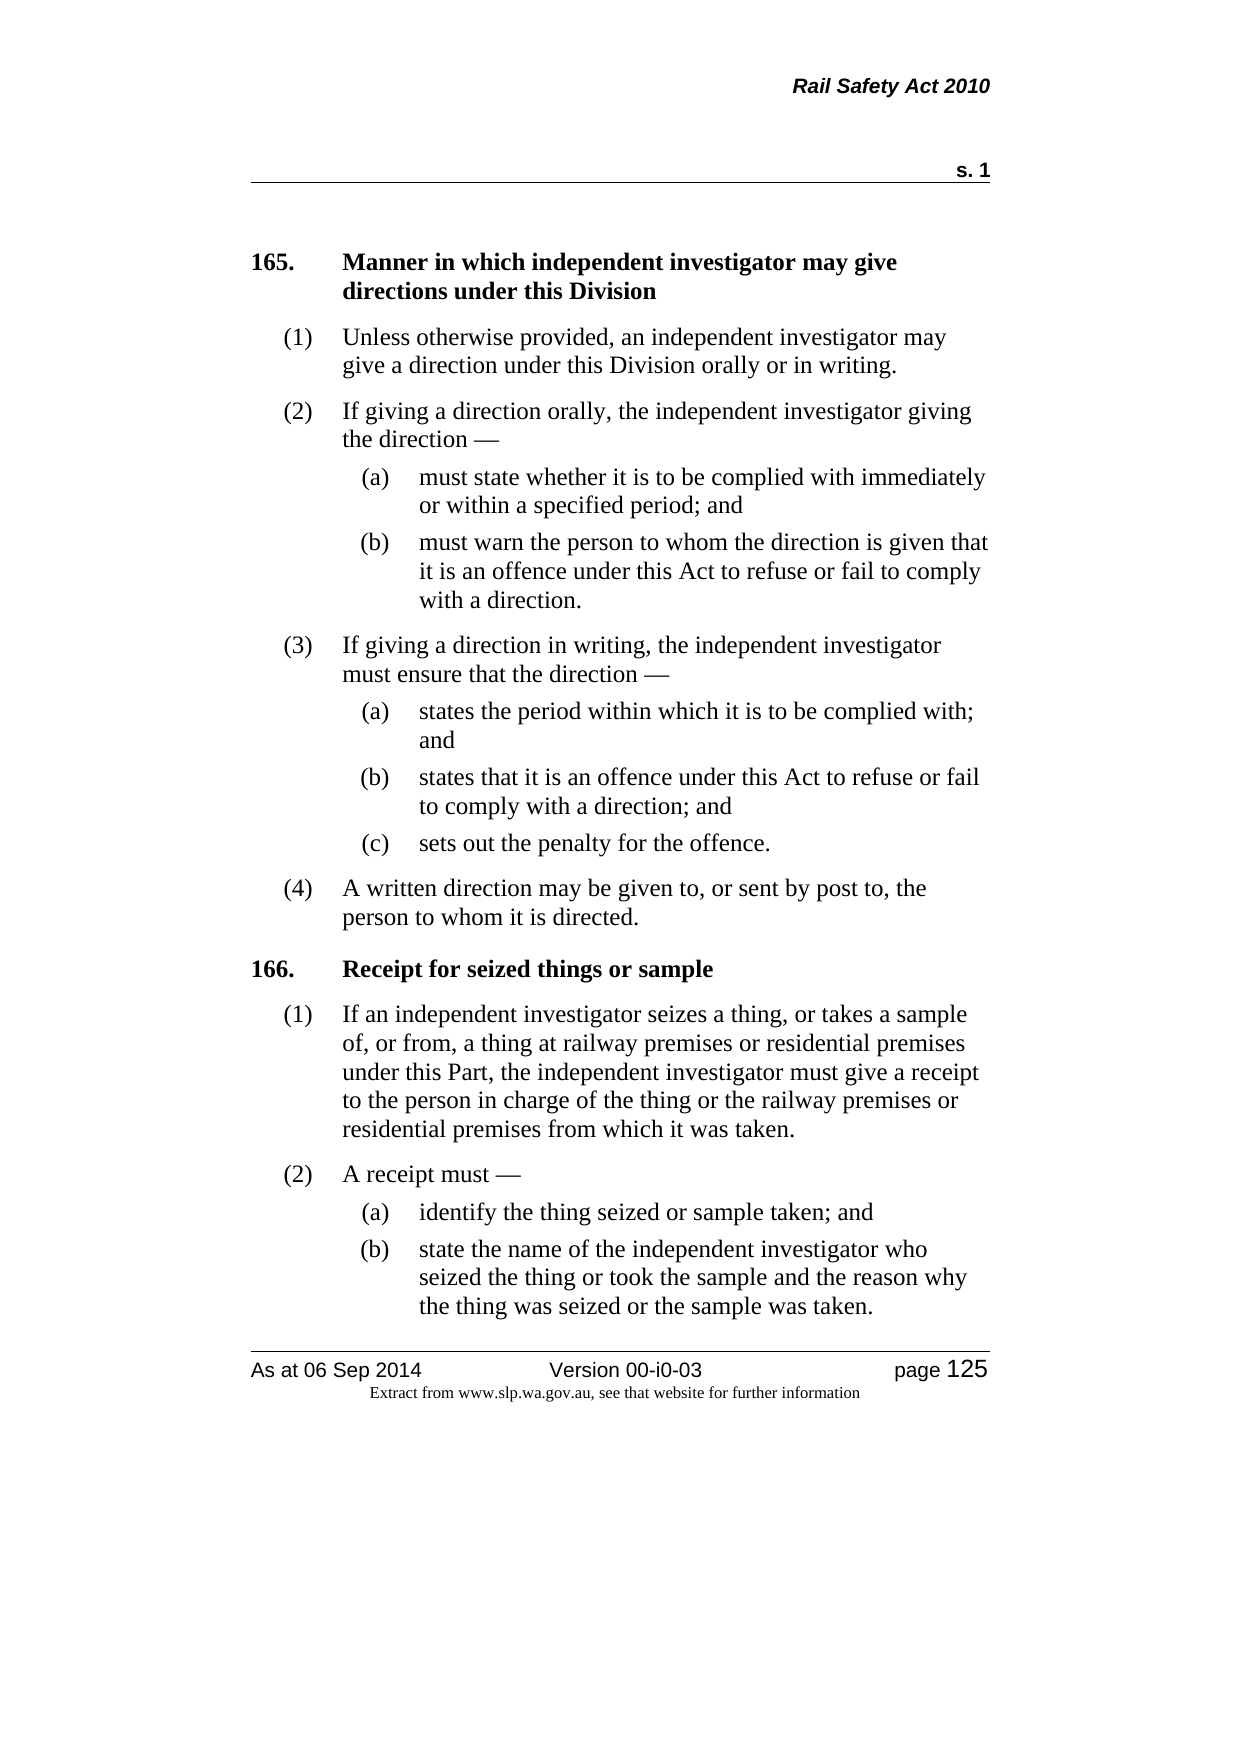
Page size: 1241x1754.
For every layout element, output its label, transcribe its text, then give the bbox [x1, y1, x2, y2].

text (b) must warn the person to whom the direction is given that it is an offence under this Act to refuse or fail to comply with a direction. [251, 527, 990, 614]
text (2) A receipt must — [251, 1159, 990, 1188]
text (4) A written direction may be given to, or sent by post to, the person to whom it is directed. [251, 873, 990, 931]
text (b) states that it is an offence under this Act to refuse or fail to comply with a direction; and [251, 762, 990, 819]
subtitle 166. Receipt for seized things or sample [251, 954, 990, 982]
text (b) state the name of the independent investigator who seized the thing or took the sample and the reason why the thing was seized or the sample was taken. [251, 1234, 990, 1320]
text (1) If an independent investigator seizes a thing, or takes a sample of, or from, a thing at railway premises or residential premises under this Part, the independent investigator must give a receipt to the person in charge of the thing or the railway premises or residential premises from which it was taken. [251, 999, 990, 1143]
subtitle 165. Manner in which independent investigator may give directions under this Division [251, 247, 990, 305]
text (a) must state whether it is to be complied with immediately or within a specified period; and [251, 462, 990, 519]
text (a) identify the thing seized or sample taken; and [251, 1197, 990, 1225]
text (3) If giving a direction in writing, the independent investigator must ensure that the direction — [251, 630, 990, 688]
text (2) If giving a direction orally, the independent investigator giving the direction — [251, 396, 990, 453]
text (1) Unless otherwise provided, an independent investigator may give a direction under this Division orally or in writing. [251, 322, 990, 379]
text (a) states the period within which it is to be complied with; and [251, 696, 990, 754]
text (c) sets out the penalty for the offence. [251, 828, 990, 857]
